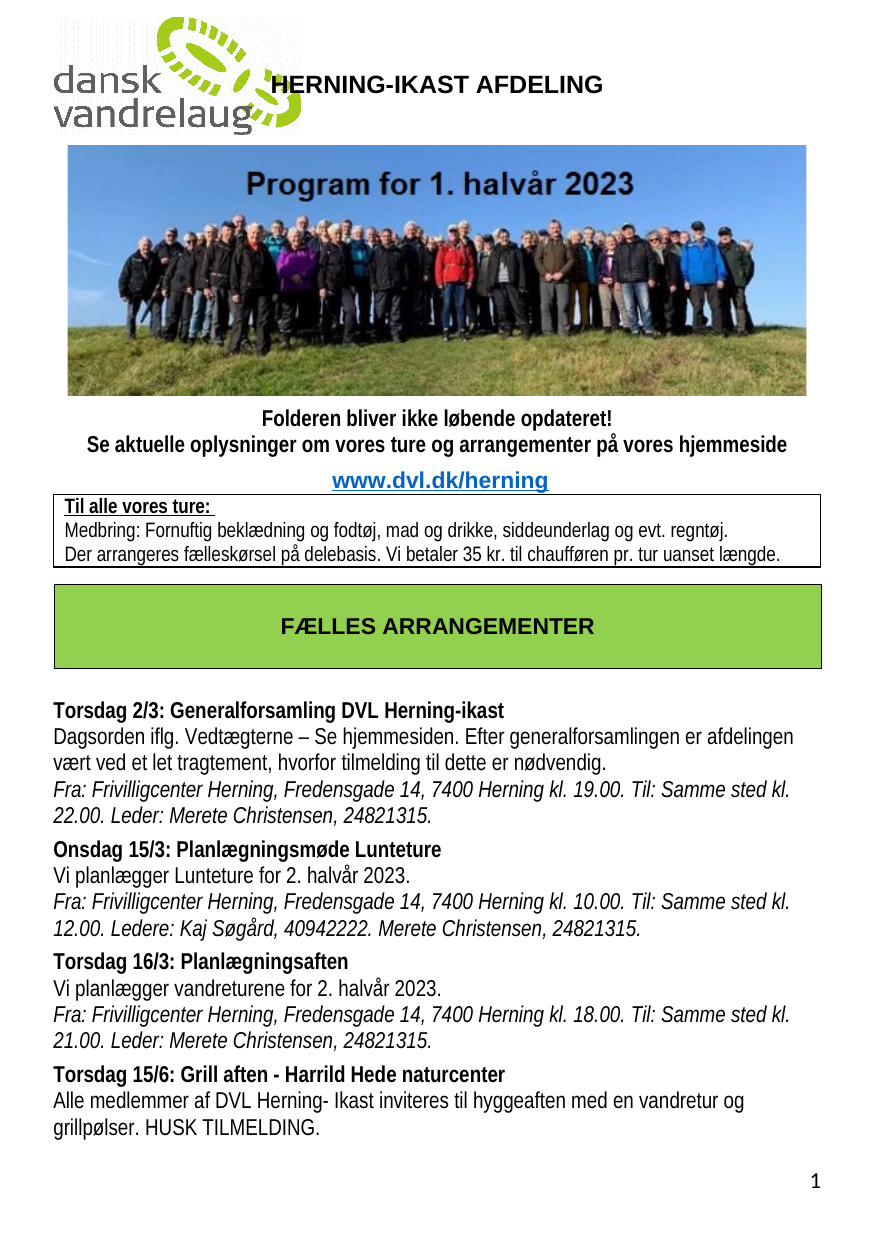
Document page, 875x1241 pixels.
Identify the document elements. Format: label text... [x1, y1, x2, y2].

text Fra: Frivilligcenter Herning, Fredensgade 14, 7400 Herning kl. 10.00. Til: Samme sted kl. 12.00. Ledere: Kaj Søgård, 40942222. Merete Christensen, 24821315. [53, 888, 821, 941]
text HERNING-IKAST AFDELING [53, 71, 821, 99]
table_header FÆLLES ARRANGEMENTER [55, 585, 821, 668]
text Alle medlemmer af DVL Herning- Ikast inviteres til hyggeaften med en vandretur og grillpølser. HUSK TILMELDING. [53, 1087, 821, 1140]
text Dagsorden iflg. Vedtægterne – Se hjemmesiden. Efter generalforsamlingen er afdelingen vært ved et let tragtement, hvorfor tilmelding til dette er nødvendig. [53, 723, 821, 776]
picture [53, 99, 301, 135]
text Torsdag 15/6: Grill aften - Harrild Hede naturcenter [53, 1061, 821, 1087]
text Vi planlægger Lunteture for 2. halvår 2023. [53, 862, 821, 888]
picture [53, 17, 301, 71]
text www.dvl.dk/herning [53, 467, 821, 493]
text Torsdag 2/3: Generalforsamling DVL Herning-ikast [53, 697, 821, 723]
text Fra: Frivilligcenter Herning, Fredensgade 14, 7400 Herning kl. 18.00. Til: Samme sted kl. 21.00. Leder: Merete Christensen, 24821315. [53, 1001, 821, 1054]
text Folderen bliver ikke løbende opdateret! [53, 405, 821, 431]
table_header Til alle vores ture: Medbring: Fornuftig beklædning og fodtøj, mad og drikke, siddeunderlag og evt. regntøj. Der arrangeres fælleskørsel på delebasis. Vi betaler 35 kr. til chaufføren pr. tur uanset længde. [54, 495, 820, 566]
text Vi planlægger vandreturene for 2. halvår 2023. [53, 974, 821, 1001]
text Se aktuelle oplysninger om vores ture og arrangementer på vores hjemmeside [53, 431, 821, 457]
picture [67, 145, 807, 396]
text Torsdag 16/3: Planlægningsaften [53, 948, 821, 974]
text Onsdag 15/3: Planlægningsmøde Lunteture [53, 836, 821, 862]
text Fra: Frivilligcenter Herning, Fredensgade 14, 7400 Herning kl. 19.00. Til: Samme sted kl. 22.00. Leder: Merete Christensen, 24821315. [53, 776, 821, 828]
